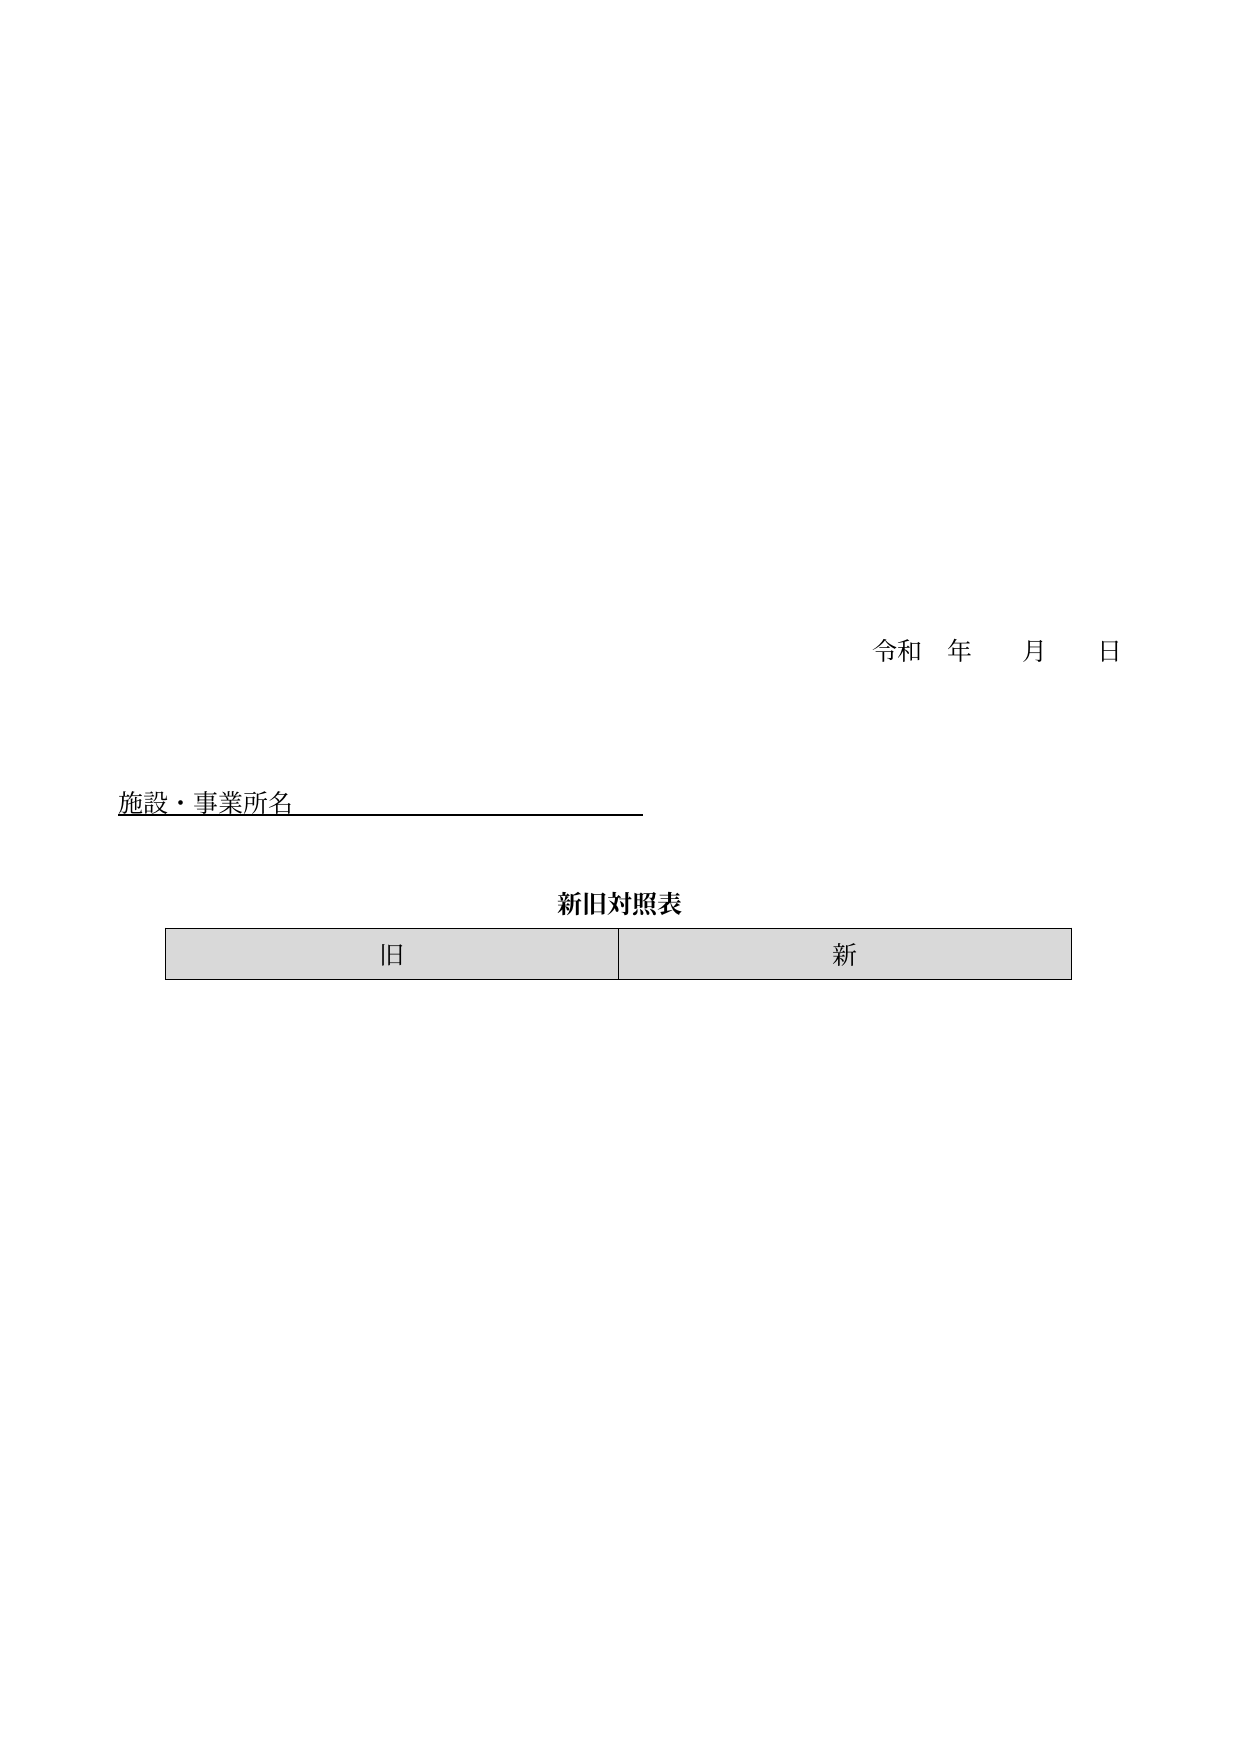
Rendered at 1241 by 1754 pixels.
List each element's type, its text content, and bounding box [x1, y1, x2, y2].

table_header 新 [619, 929, 1071, 979]
text 施設・事業所名 [118, 776, 1122, 826]
text 新旧対照表 [118, 877, 1122, 927]
text 令和 年 月 日 [118, 624, 1122, 675]
table_header 旧 [166, 929, 618, 979]
